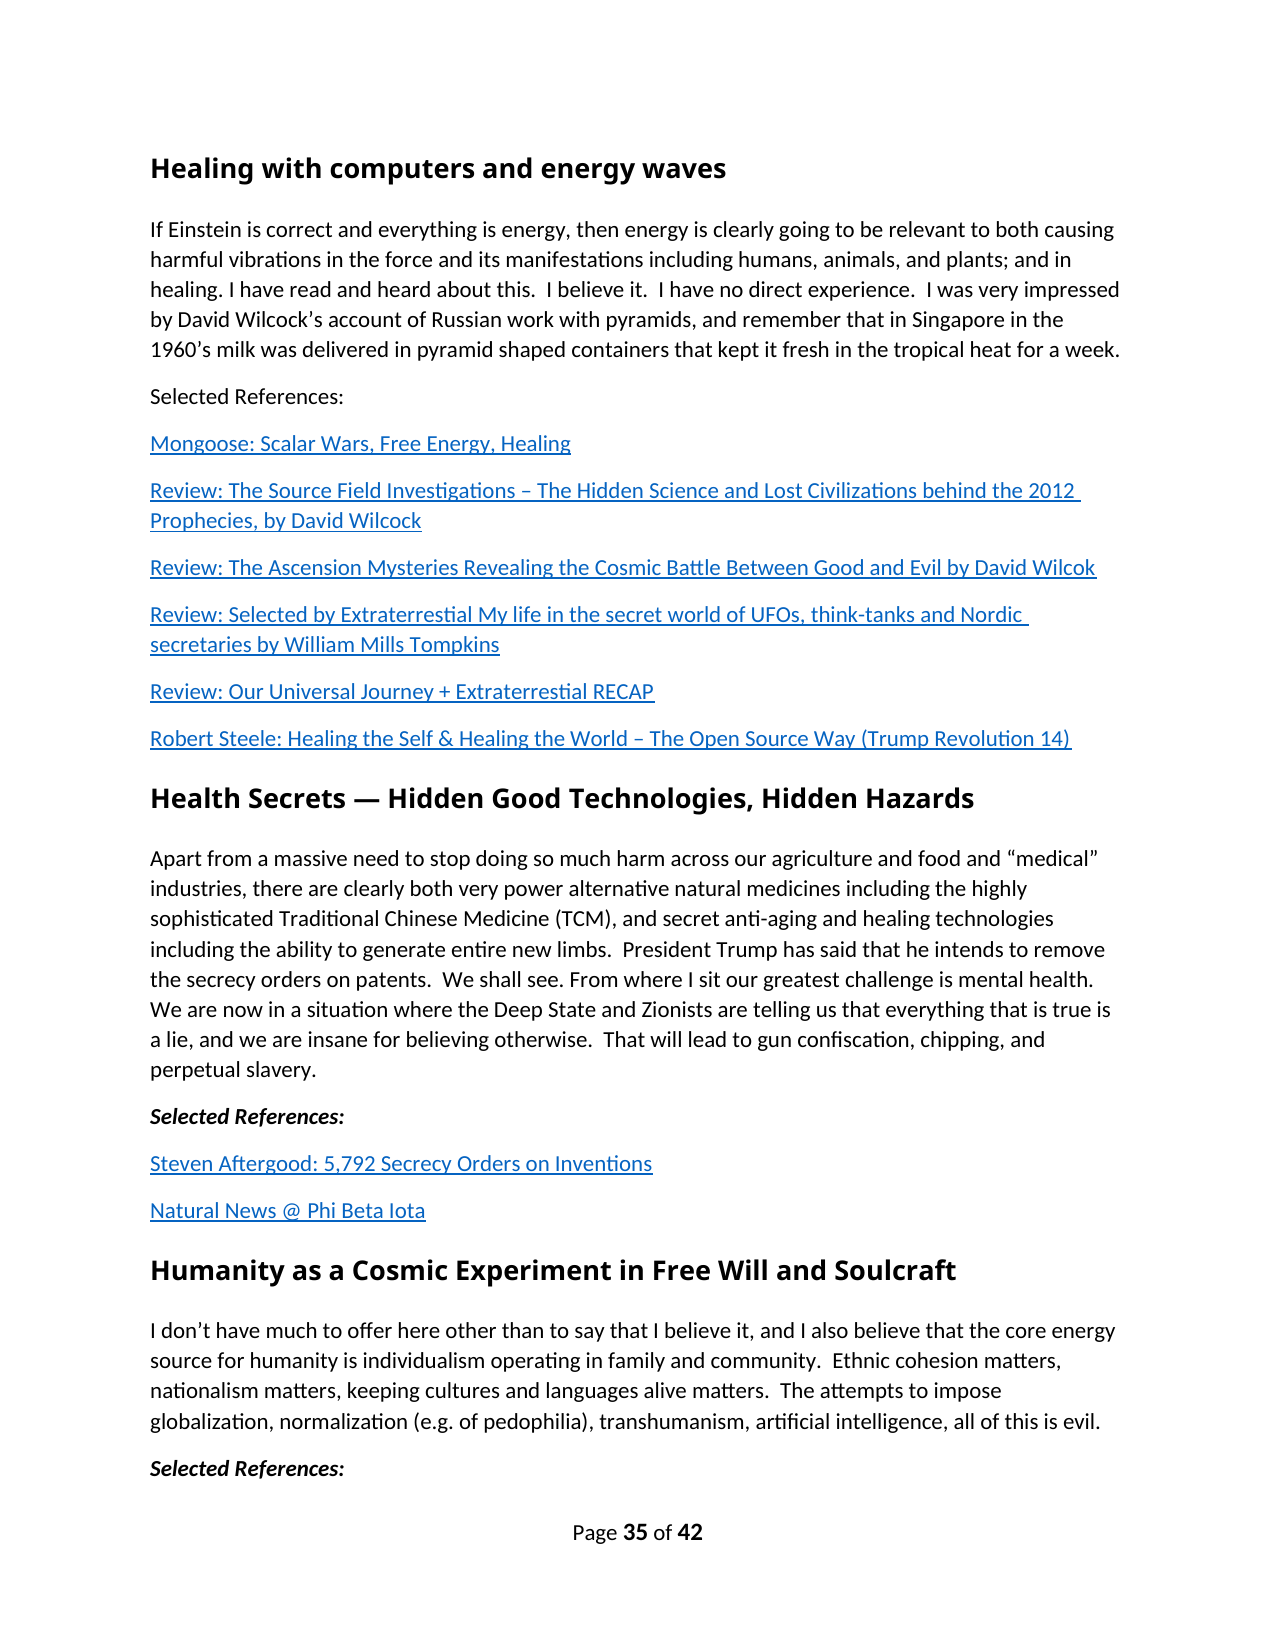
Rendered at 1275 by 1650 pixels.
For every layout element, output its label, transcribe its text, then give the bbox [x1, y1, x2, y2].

text Mongoose: Scalar Wars, Free Energy, Healing [150, 429, 1125, 457]
text Review: The Source Field Investigations – The Hidden Science and Lost Civilizations behind the 2012 Prophecies, by David Wilcock [150, 476, 1125, 534]
text Steven Aftergood: 5,792 Secrecy Orders on Inventions [150, 1149, 1125, 1177]
text Selected References: [150, 1454, 1125, 1482]
text Review: The Ascension Mysteries Revealing the Cosmic Battle Between Good and Evil by David Wilcok [150, 553, 1125, 581]
text Apart from a massive need to stop doing so much harm across our agriculture and food and “medical” industries, there are clearly both very power alternative natural medicines including the highly sophisticated Traditional Chinese Medicine (TCM), and secret anti-aging and healing technologies including the ability to generate entire new limbs. President Trump has said that he intends to remove the secrecy orders on patents. We shall see. From where I sit our greatest challenge is mental health. We are now in a situation where the Deep State and Zionists are telling us that everything that is true is a lie, and we are insane for believing otherwise. That will lead to gun confiscation, chipping, and perpetual slavery. [150, 844, 1125, 1084]
text Robert Steele: Healing the Self & Healing the World – The Open Source Way (Trump Revolution 14) [150, 724, 1125, 752]
text Selected References: [150, 382, 1125, 411]
text Natural News @ Phi Beta Iota [150, 1196, 1125, 1224]
subtitle Healing with computers and energy waves [150, 150, 1125, 187]
text I don’t have much to offer here other than to say that I believe it, and I also believe that the core energy source for humanity is individualism operating in family and community. Ethnic cohesion matters, nationalism matters, keeping cultures and languages alive matters. The attempts to impose globalization, normalization (e.g. of pedophilia), transhumanism, artificial intelligence, all of this is evil. [150, 1316, 1125, 1435]
text If Einstein is correct and everything is energy, then energy is clearly going to be relevant to both causing harmful vibrations in the force and its manifestations including humans, animals, and plants; and in healing. I have read and heard about this. I believe it. I have no direct experience. I was very impressed by David Wilcock’s account of Russian work with pyramids, and remember that in Singapore in the 1960’s milk was delivered in pyramid shaped containers that kept it fresh in the tropical heat for a week. [150, 215, 1125, 364]
subtitle Humanity as a Cosmic Experiment in Free Will and Soulcraft [150, 1251, 1125, 1288]
text Review: Selected by Extraterrestial My life in the secret world of UFOs, think-tanks and Nordic secretaries by William Mills Tompkins [150, 600, 1125, 658]
text Selected References: [150, 1102, 1125, 1131]
subtitle Health Secrets — Hidden Good Technologies, Hidden Hazards [150, 779, 1125, 816]
text Review: Our Universal Journey + Extraterrestial RECAP [150, 677, 1125, 705]
